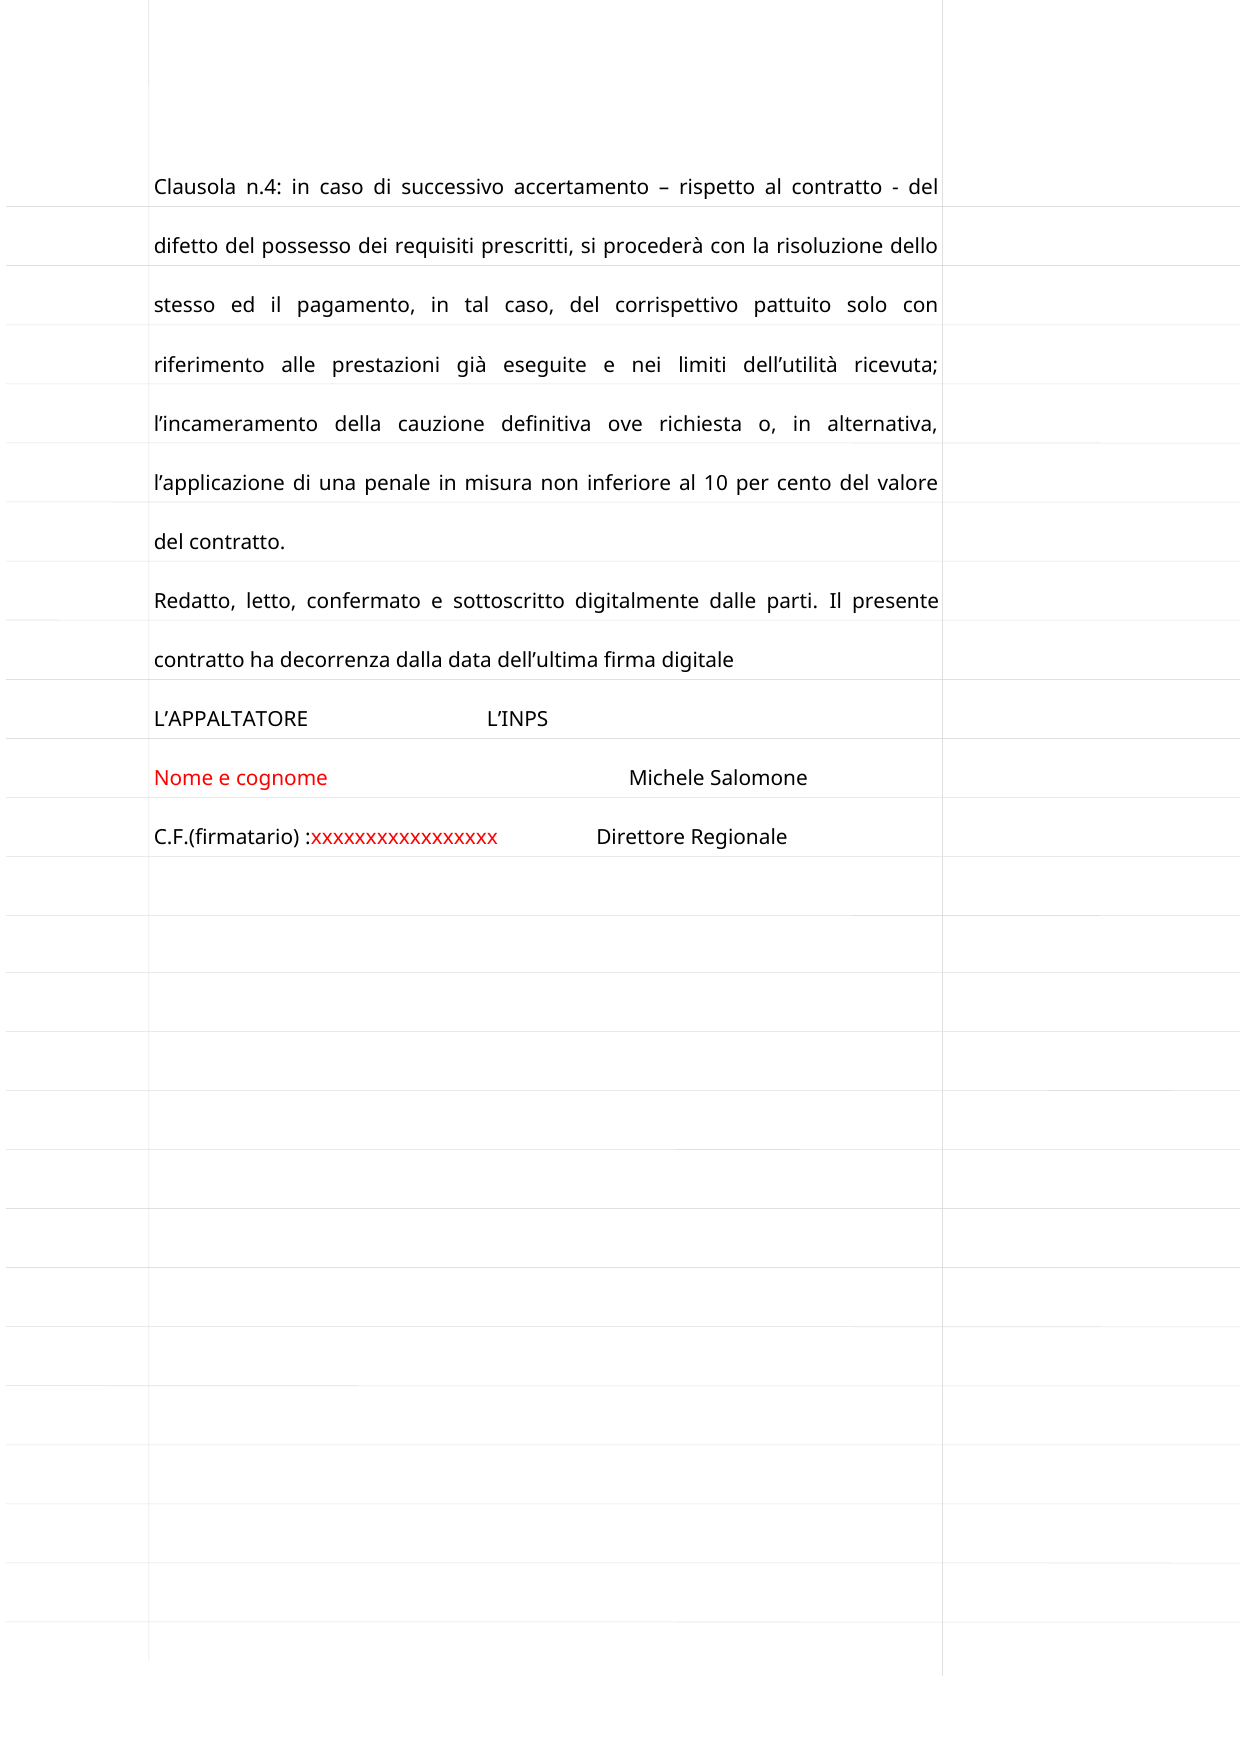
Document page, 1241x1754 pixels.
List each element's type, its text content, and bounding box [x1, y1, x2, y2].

text C.F.(firmatario) :xxxxxxxxxxxxxxxxx Direttore Regionale [153, 797, 939, 856]
text Clausola n.4: in caso di successivo accertamento – rispetto al contratto - del difetto del possesso dei requisiti prescritti, si procederà con la risoluzione dello stesso ed il pagamento, in tal caso, del corrispettivo pattuito solo con riferimento alle prestazioni già eseguite e nei limiti dell’utilità ricevuta; l’incameramento della cauzione definitiva ove richiesta o, in alternativa, l’applicazione di una penale in misura non inferiore al 10 per cento del valore del contratto. [153, 148, 939, 561]
text Redatto, letto, confermato e sottoscritto digitalmente dalle parti. Il presente contratto ha decorrenza dalla data dell’ultima firma digitale [153, 561, 939, 679]
text Nome e cognome Michele Salomone [153, 738, 939, 797]
text L’APPALTATORE L’INPS [153, 679, 939, 738]
